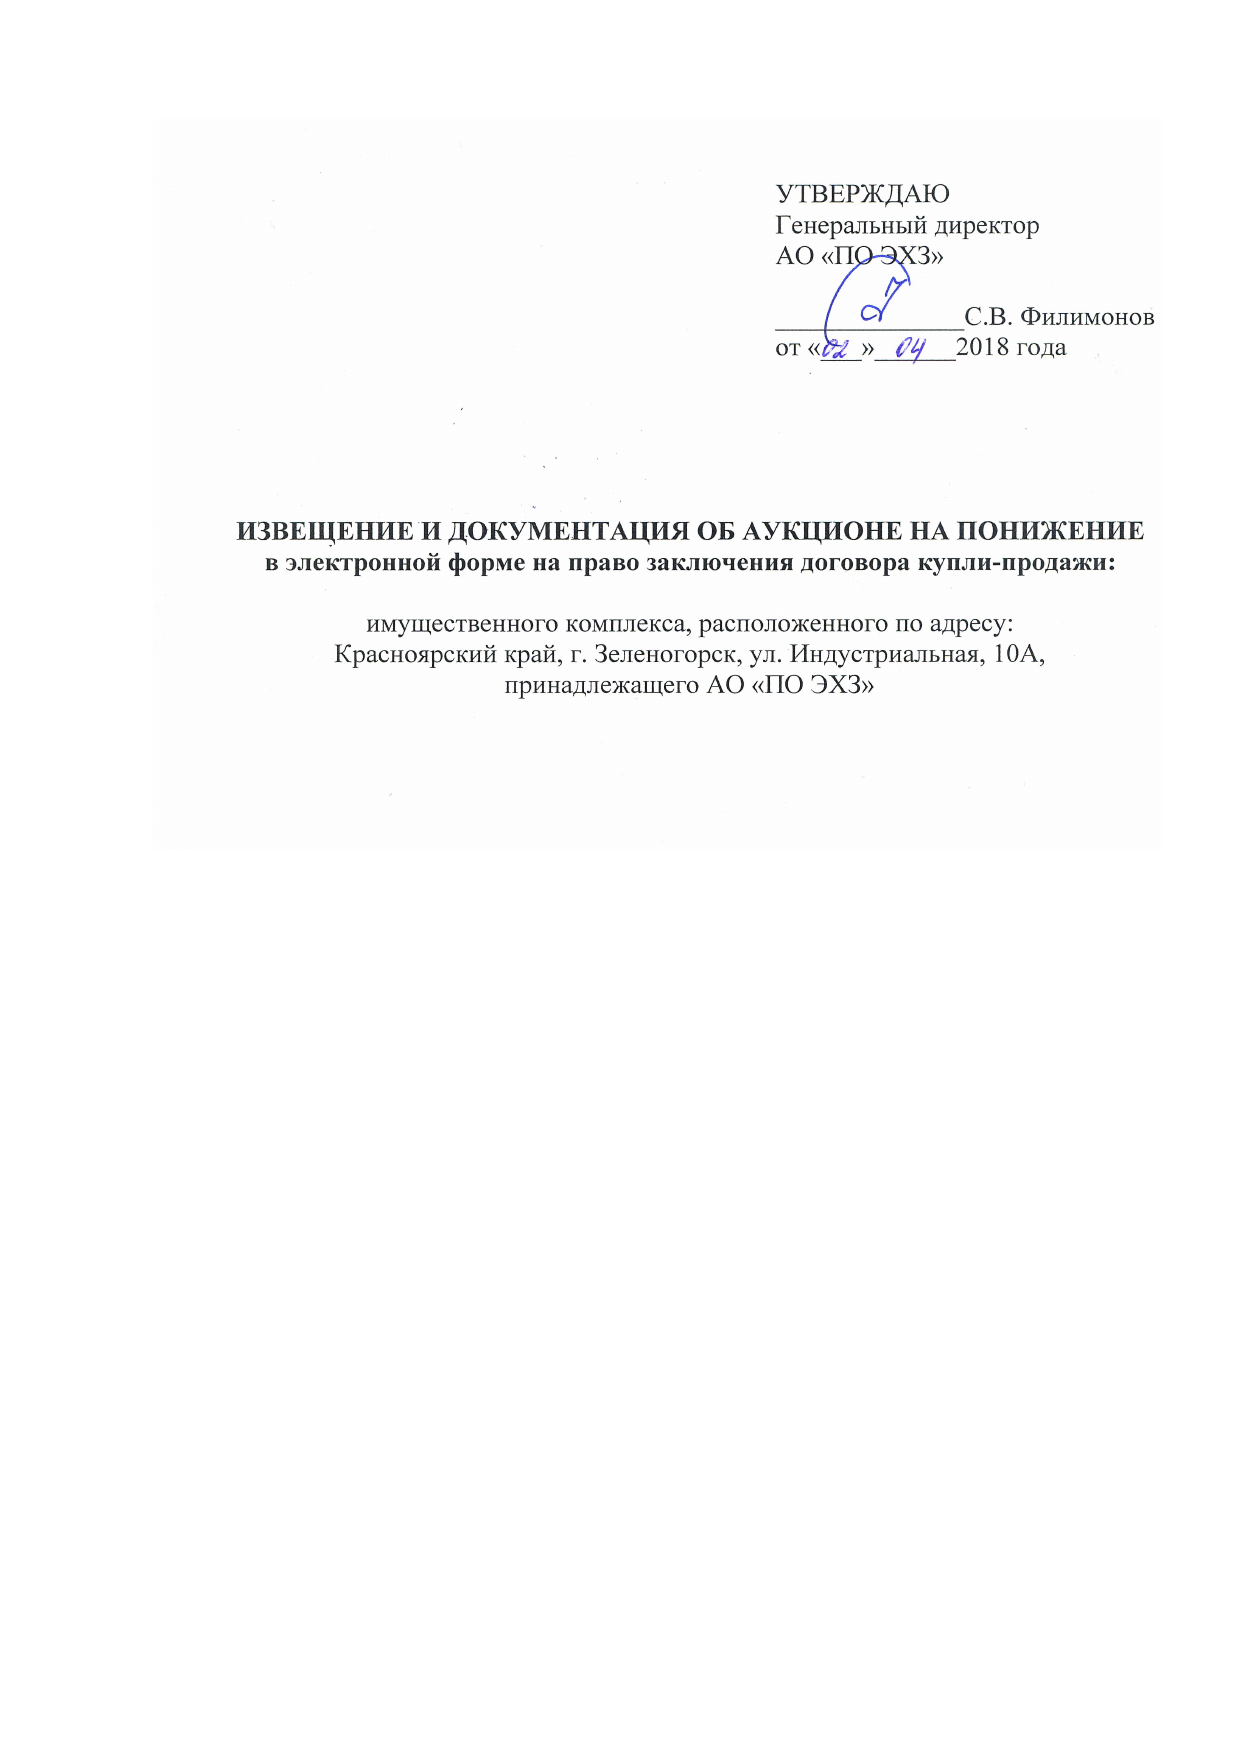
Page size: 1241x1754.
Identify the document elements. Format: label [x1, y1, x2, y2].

picture [152, 118, 1162, 850]
